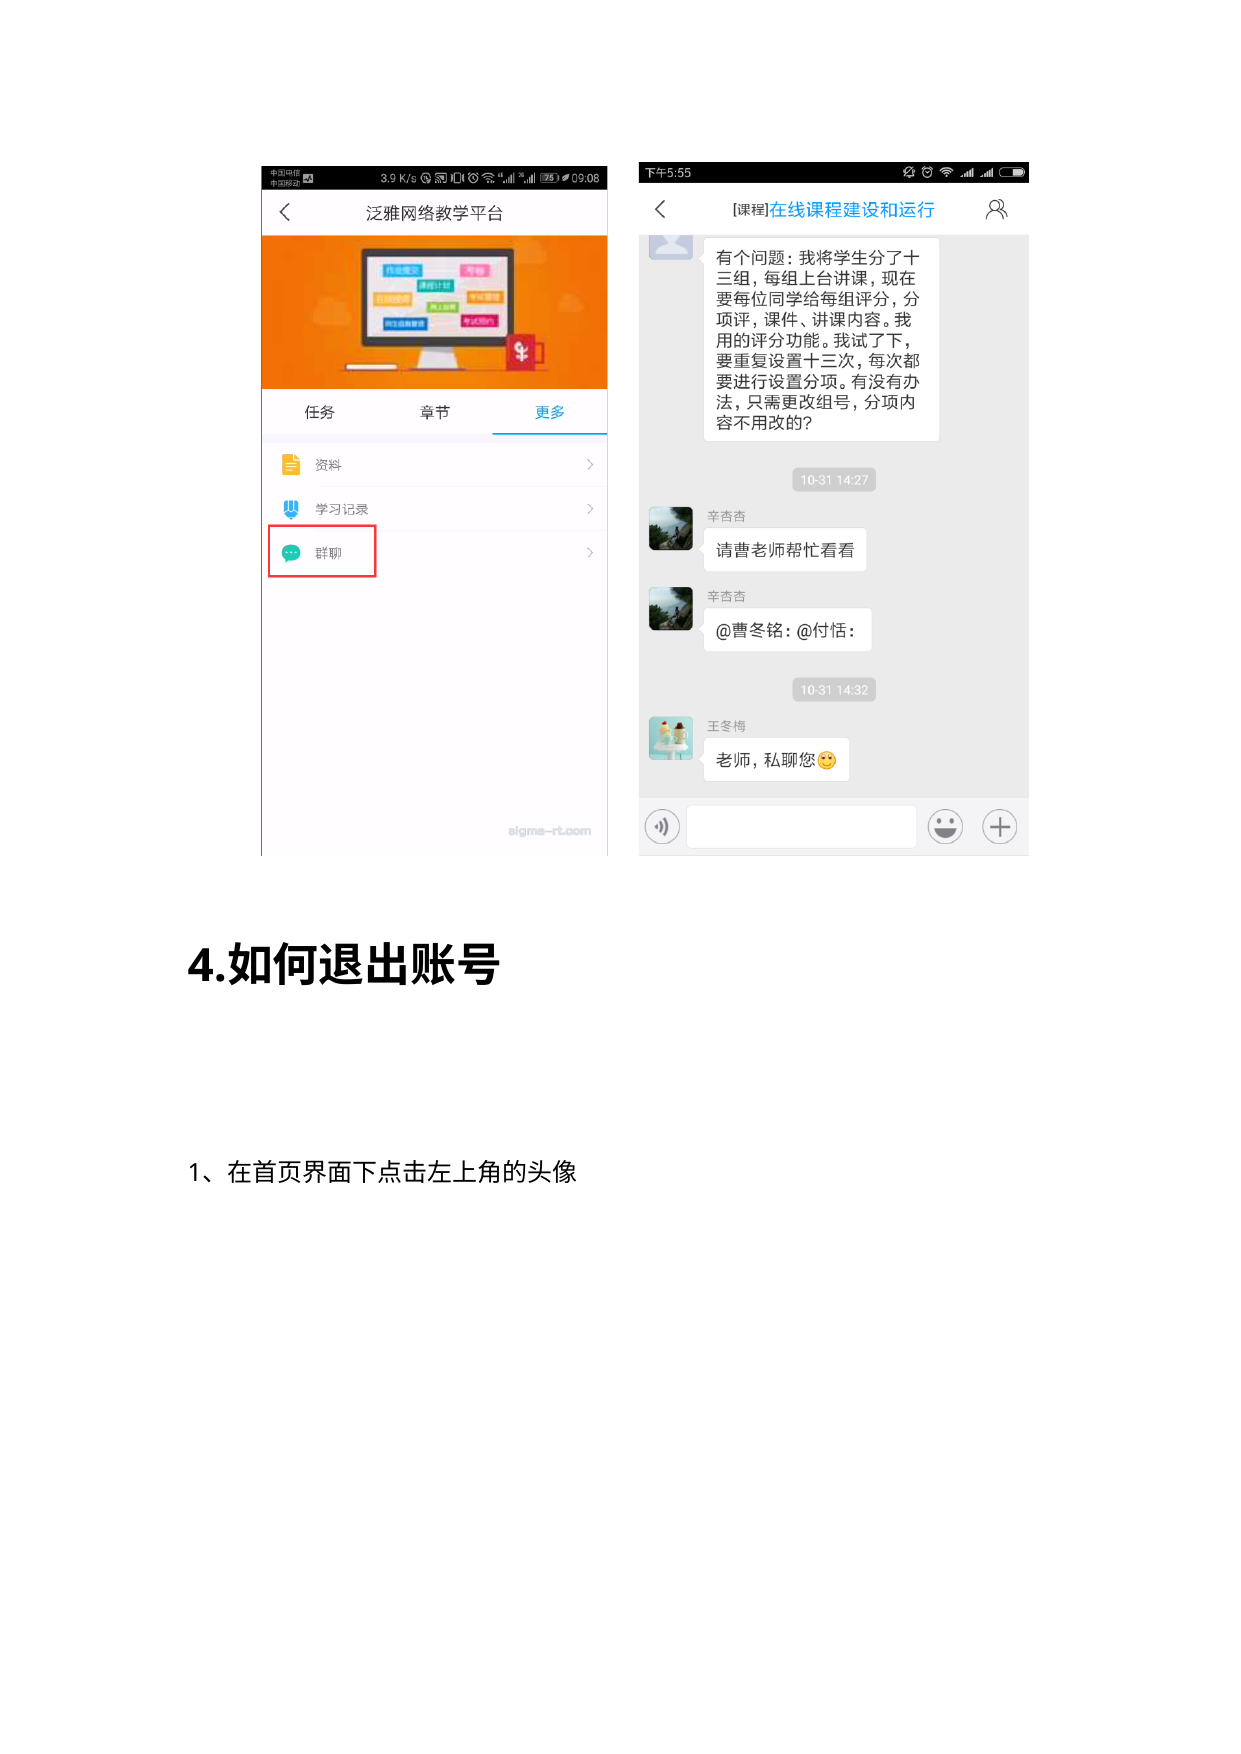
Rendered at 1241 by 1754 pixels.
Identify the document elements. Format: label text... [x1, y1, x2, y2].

subtitle 4.如何退出账号 [187, 912, 1053, 1010]
picture [261, 166, 608, 856]
picture [638, 162, 1029, 856]
list 在首页界面下点击左上角的头像 [187, 1138, 1053, 1203]
